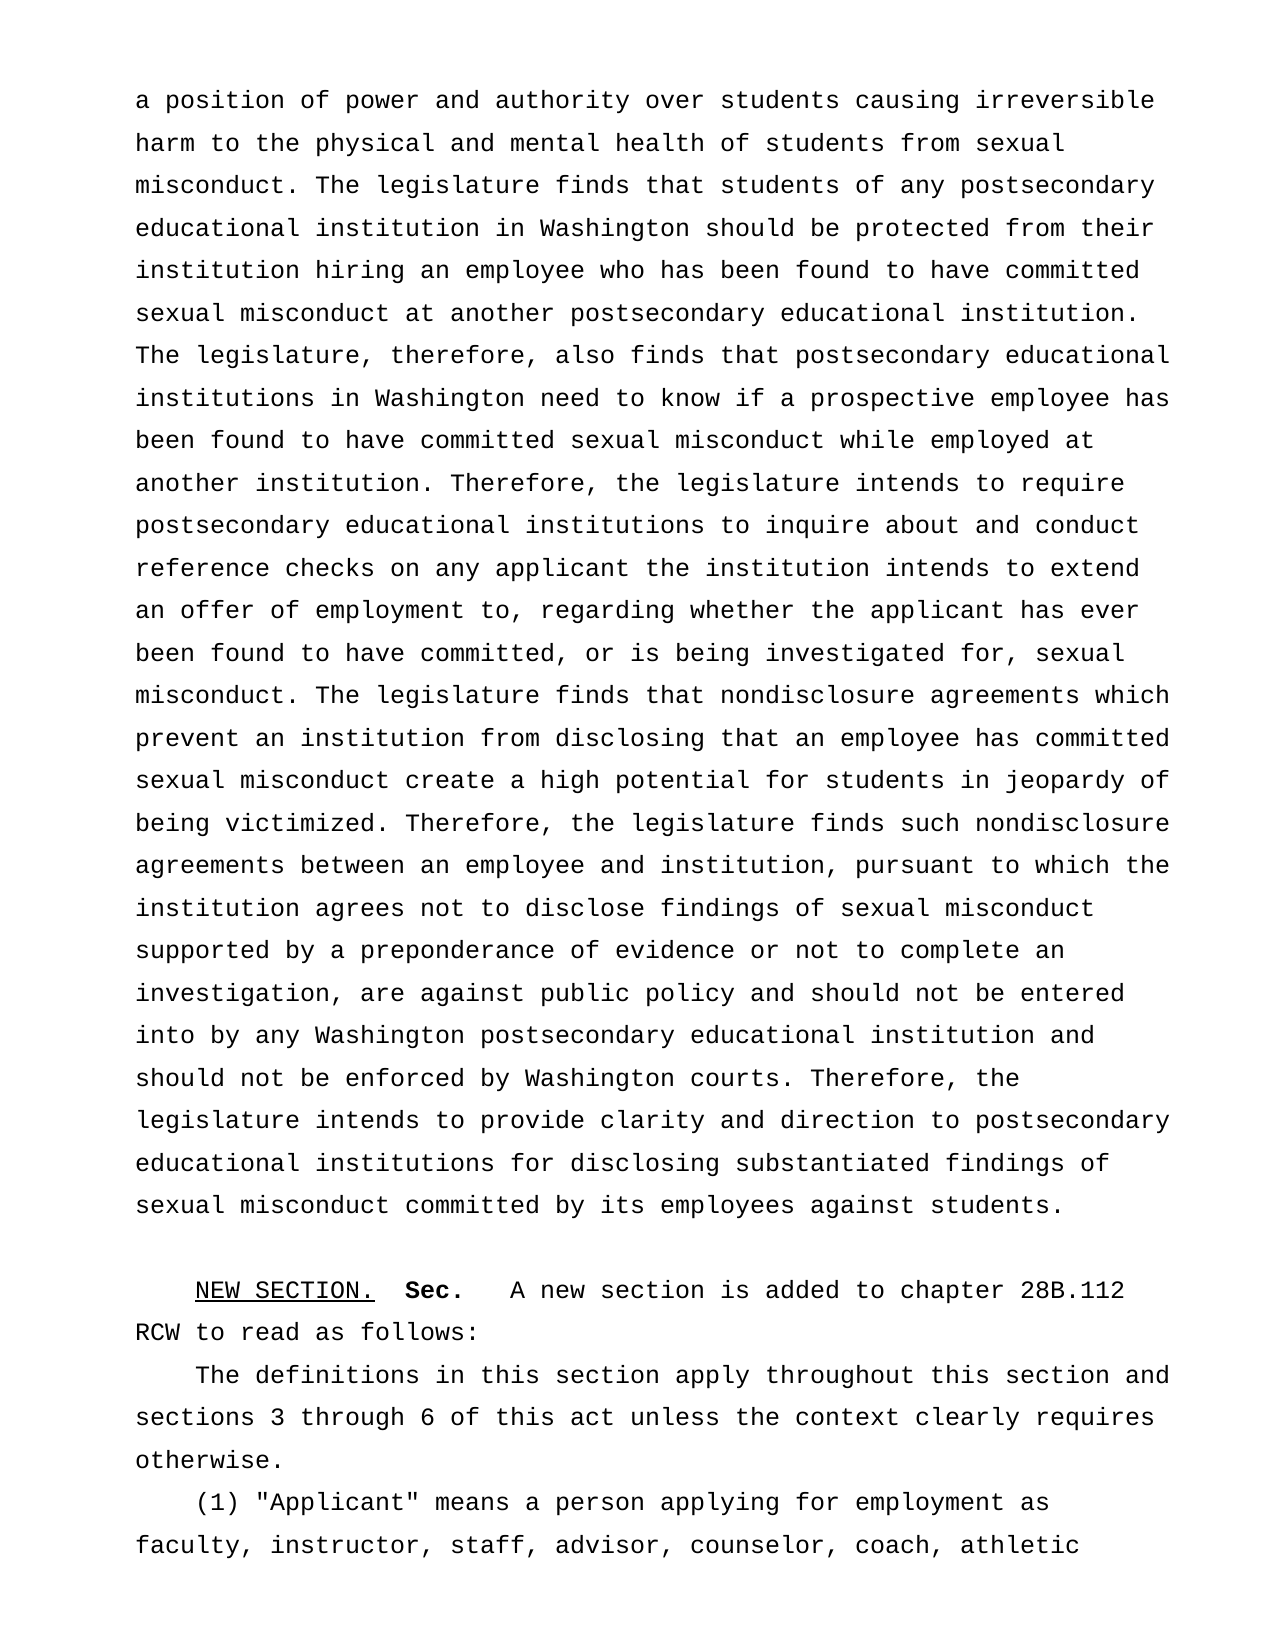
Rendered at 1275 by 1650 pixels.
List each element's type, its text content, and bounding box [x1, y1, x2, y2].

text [135, 1477, 1170, 1562]
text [135, 75, 1170, 1222]
text NEW SECTION. Sec. A new section is added to chapter 28B.112 RCW to read as follows: [135, 1264, 1170, 1349]
text The definitions in this section apply throughout this section and sections 3 through 6 of this act unless the context clearly requires otherwise. [135, 1349, 1170, 1477]
